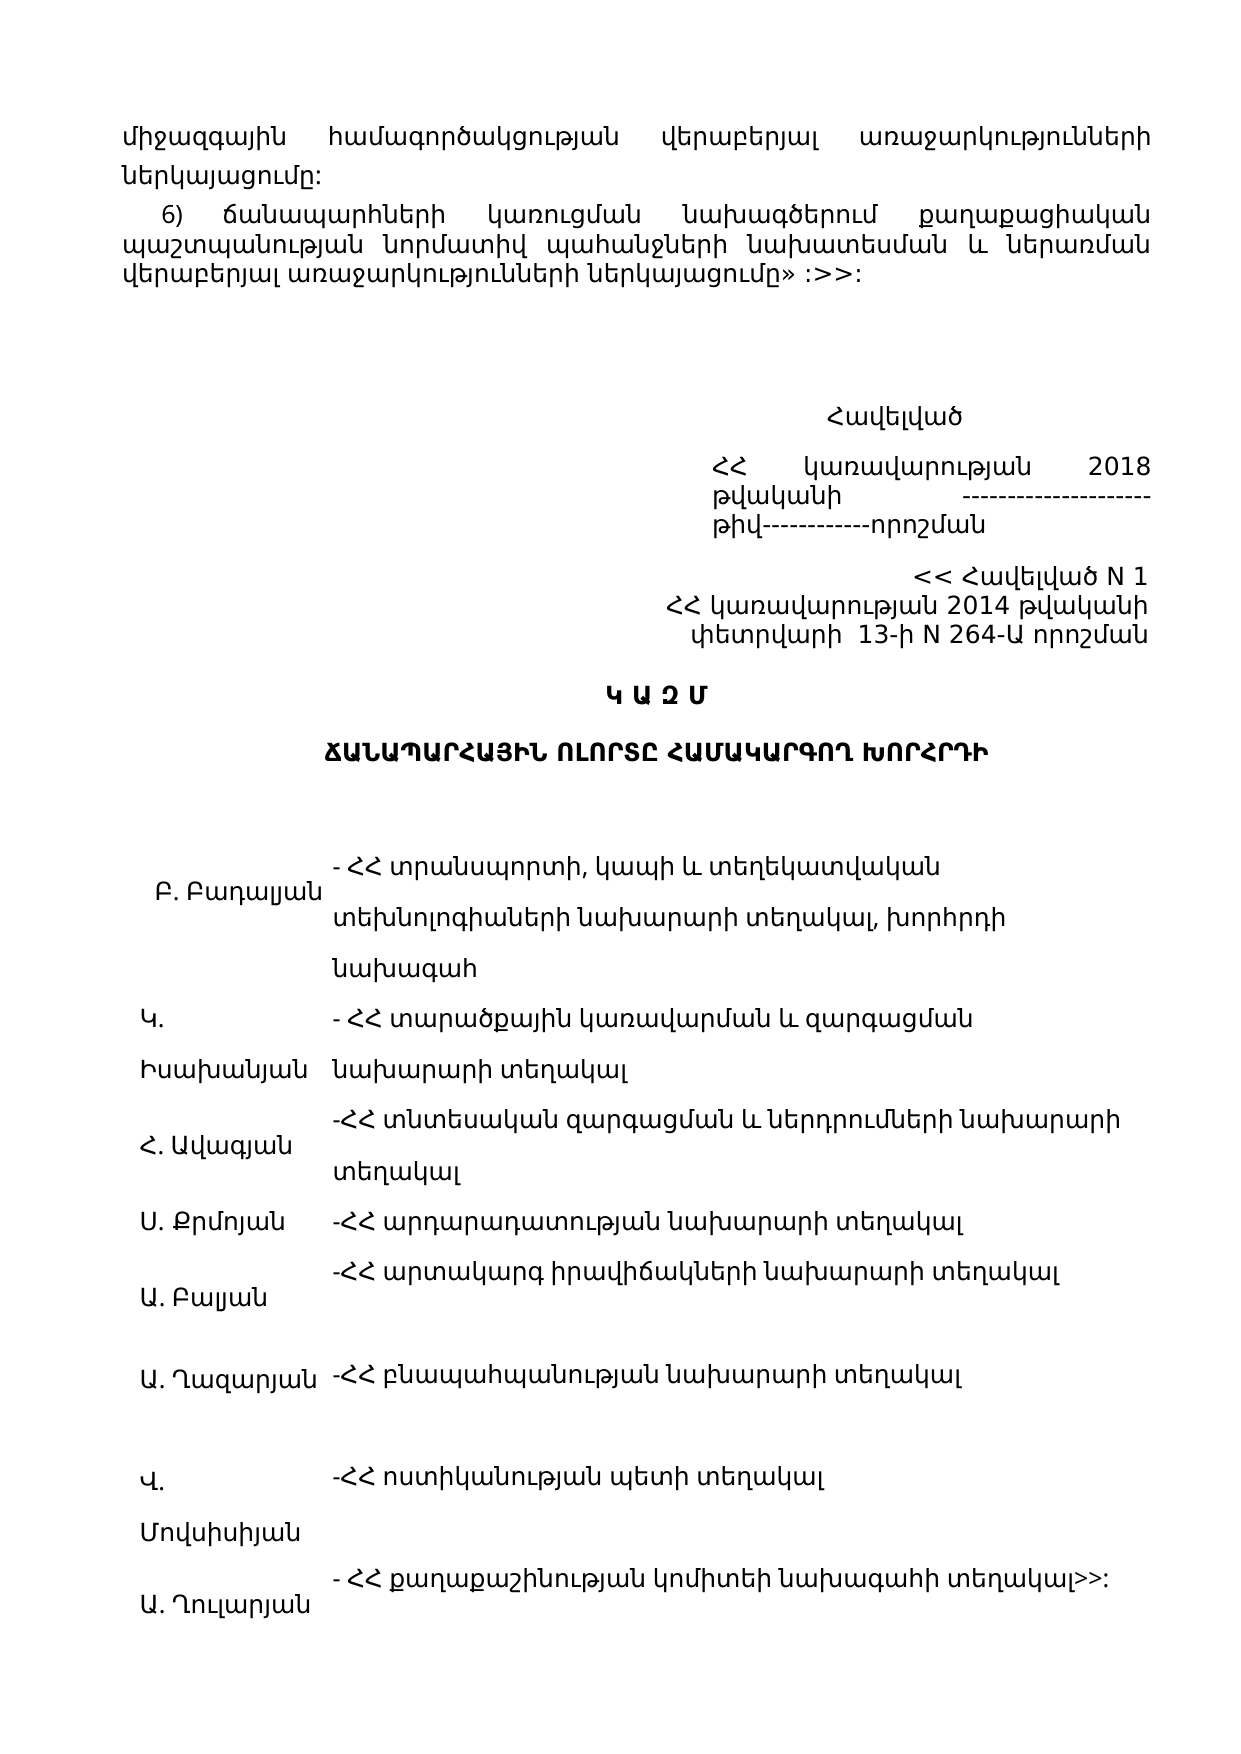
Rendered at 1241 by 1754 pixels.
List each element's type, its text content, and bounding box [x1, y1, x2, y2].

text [122, 118, 1152, 191]
text Հավելված [546, 402, 1152, 431]
table_cell Ա. Ղազարյան Վ. Մովսիսիյան Ա. Ղուլարյան [138, 1355, 331, 1661]
text Կ Ա Զ Մ [122, 681, 1152, 710]
text 6) ճանապարհների կառուցման նախագծերում քաղաքացիական պաշտպանության նորմատիվ պահանջների նախատեսման և ներառման վերաբերյալ առաջարկությունների ներկայացումը» :>>: [122, 196, 1152, 289]
text ՀՀ կառավարության 2018 թվականի ---------------------թիվ------------որոշման [712, 452, 1152, 539]
table_cell Հ. Ավագյան [138, 1101, 331, 1202]
table_cell -ՀՀ բնապահպանության նախարարի տեղակալ -ՀՀ ոստիկանության պետի տեղակալ - ՀՀ քաղաքաշինության կոմիտեի նախագահի տեղակալ>>: [331, 1355, 1136, 1661]
table_cell -ՀՀ տնտեսական զարգացման և ներդրումների նախարարի տեղակալ [331, 1101, 1136, 1202]
table_cell Ա. Բալյան [138, 1252, 331, 1355]
table_cell Ս. Քրմոյան [138, 1202, 331, 1252]
table_cell -ՀՀ արտակարգ իրավիճակների նախարարի տեղակալ [331, 1252, 1136, 1355]
table_header << Հավելված N 1 ՀՀ կառավարության 2014 թվականի փետրվարի 13-ի N 264-Ա որոշման [120, 560, 1150, 652]
table_cell -ՀՀ արդարադատության նախարարի տեղակալ [331, 1202, 1136, 1252]
table_cell Կ. Իսախանյան [138, 999, 331, 1101]
table_header Բ. Բադալյան [138, 796, 331, 999]
table_cell - ՀՀ տարածքային կառավարման և զարգացման նախարարի տեղակալ [331, 999, 1136, 1101]
table_header - ՀՀ տրանսպորտի, կապի և տեղեկատվական տեխնոլոգիաների նախարարի տեղակալ, խորհրդի նախագահ [331, 796, 1136, 999]
text ՃԱՆԱՊԱՐՀԱՅԻՆ ՈԼՈՐՏԸ ՀԱՄԱԿԱՐԳՈՂ ԽՈՐՀՐԴԻ [122, 738, 1152, 767]
